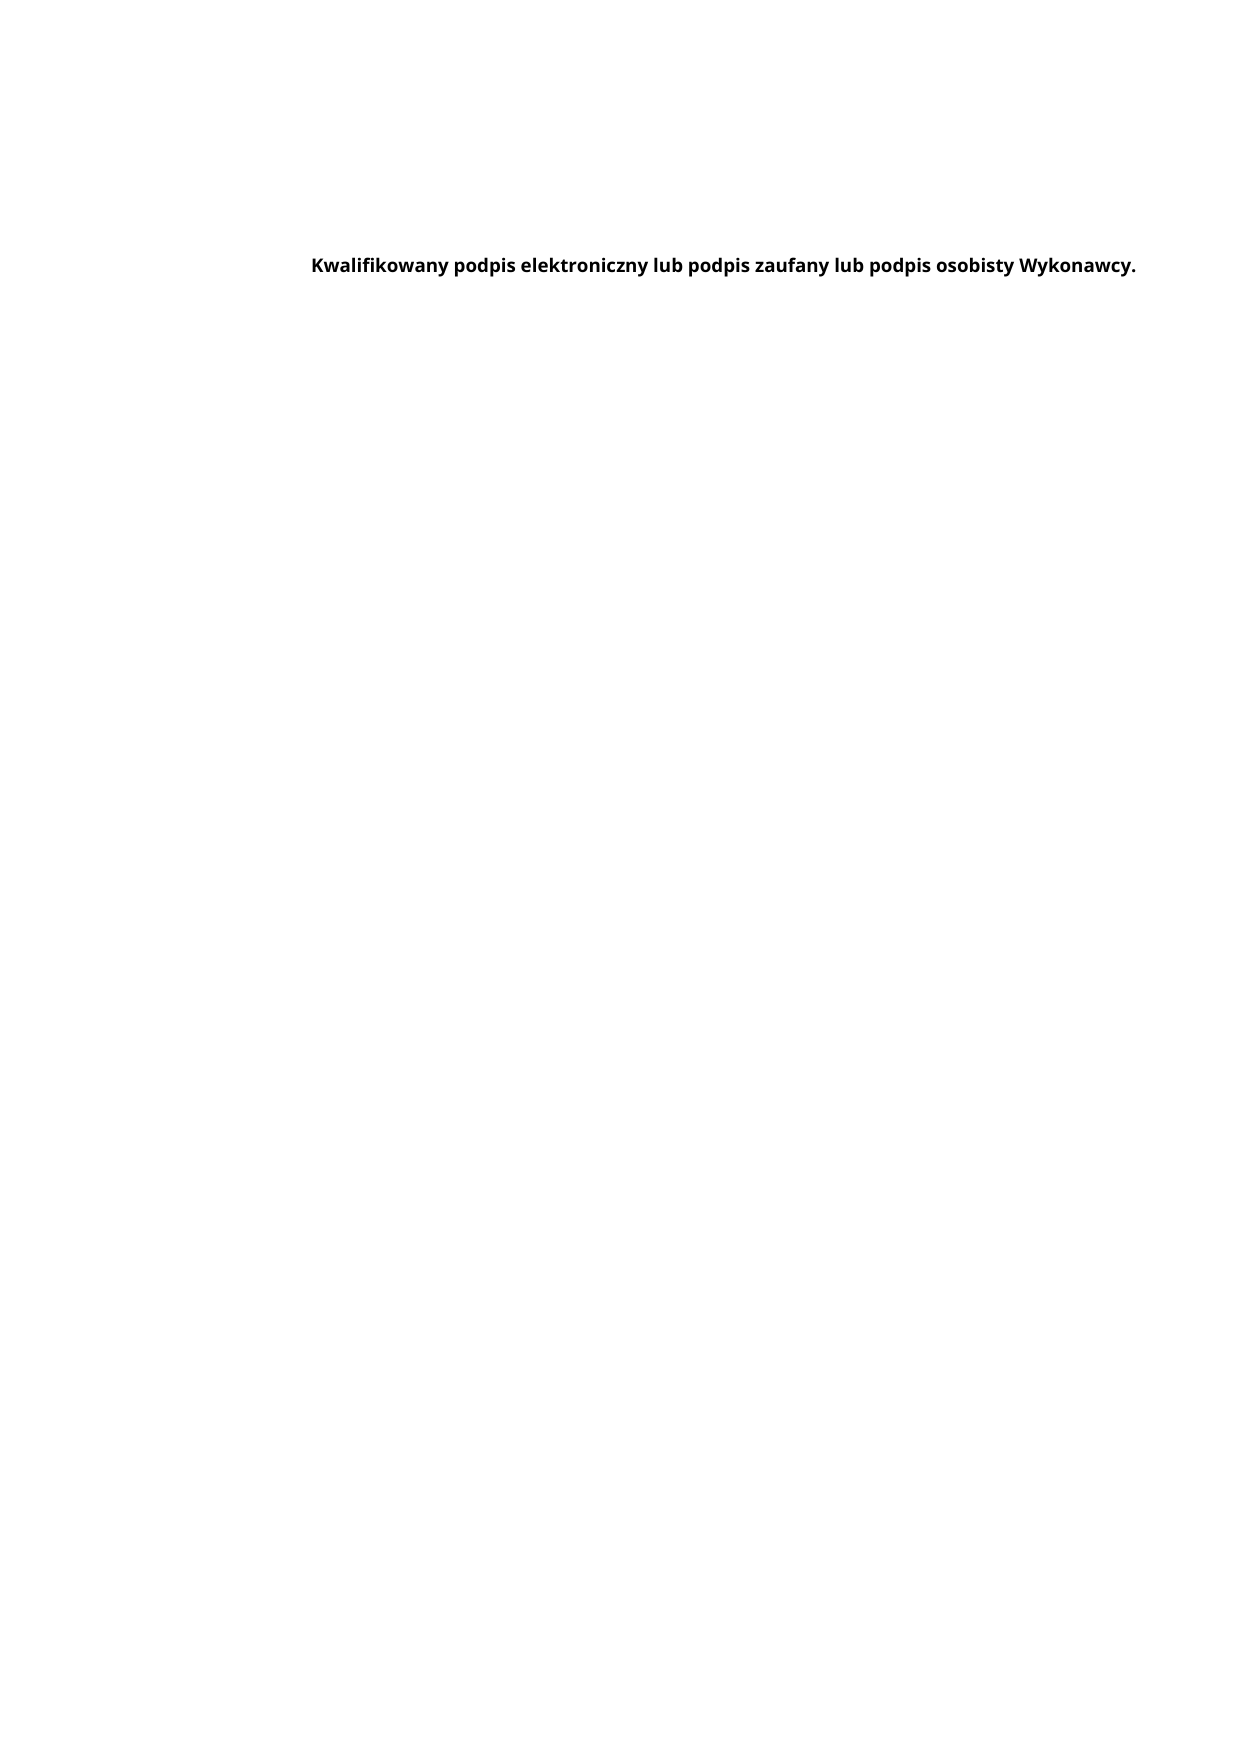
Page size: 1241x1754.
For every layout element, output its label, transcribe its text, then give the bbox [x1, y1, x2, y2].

text Kwalifikowany podpis elektroniczny lub podpis zaufany lub podpis osobisty Wykonawcy. [133, 252, 1137, 278]
